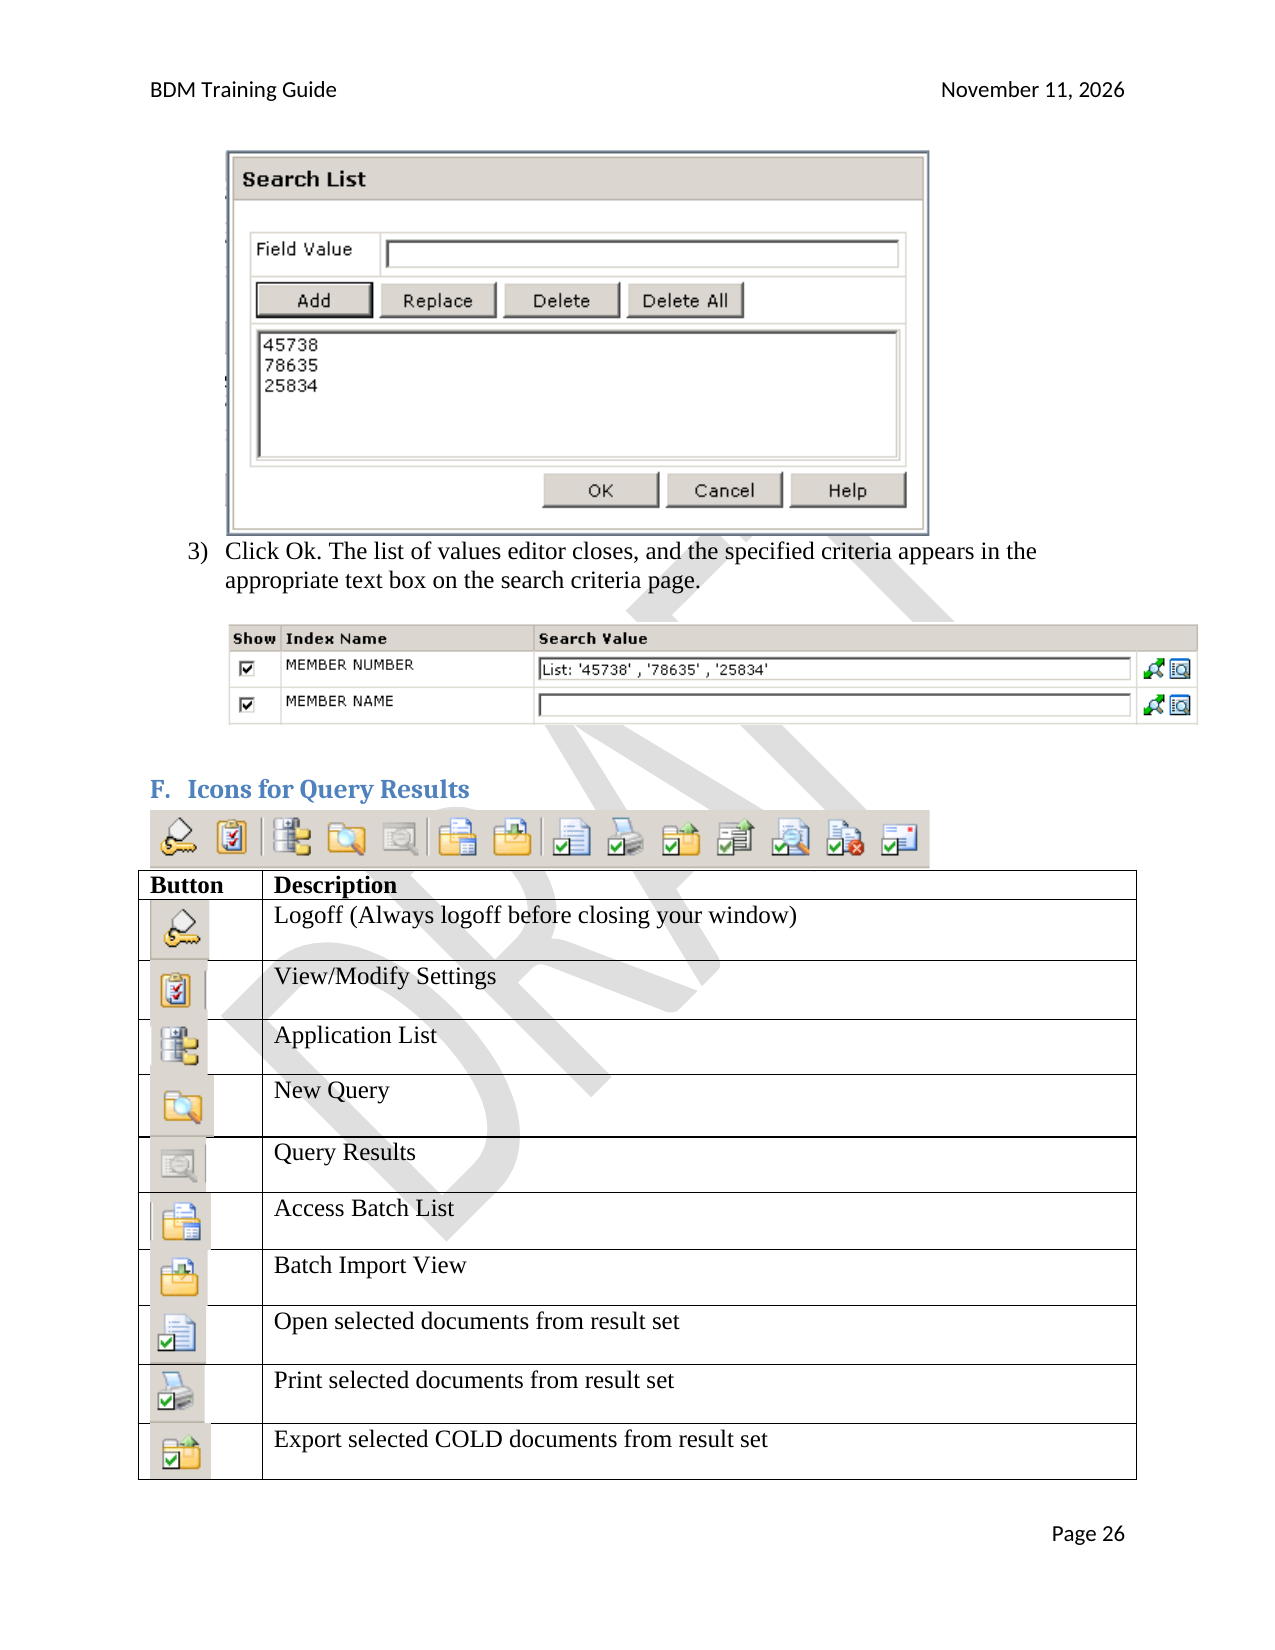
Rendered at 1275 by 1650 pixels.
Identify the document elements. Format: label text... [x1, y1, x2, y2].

table_cell [214, 1075, 262, 1136]
table_cell [208, 1250, 262, 1305]
picture [150, 900, 214, 1192]
table_cell View/Modify Settings [263, 961, 1136, 1019]
table_header Button [139, 871, 262, 899]
table_cell Query Results [263, 1138, 1136, 1192]
table_cell [208, 1020, 262, 1074]
table_cell [139, 1250, 150, 1305]
picture [150, 1365, 211, 1479]
table_cell [139, 1020, 150, 1074]
list Click Ok. The list of values editor closes, and the specified criteria appears in the appropriate text box on the search criteria page. [187, 536, 1125, 593]
table_cell [207, 1138, 262, 1192]
table_cell New Query [263, 1075, 1136, 1136]
table_cell [208, 961, 262, 1019]
subtitle Icons for Query Results [150, 774, 1125, 806]
picture [150, 1193, 211, 1364]
table_cell [139, 1138, 150, 1192]
table_header Description [263, 871, 1136, 899]
table_cell [139, 1193, 150, 1249]
table_cell [139, 961, 150, 1019]
table_cell [139, 1424, 150, 1478]
table_cell [211, 1193, 262, 1249]
table_cell Logoff (Always logoff before closing your window) [263, 900, 1136, 960]
table_cell [207, 1306, 262, 1364]
table_cell [139, 1075, 150, 1136]
table_cell [205, 1365, 262, 1423]
table_cell [139, 1365, 150, 1423]
table_cell [139, 1306, 150, 1364]
table_cell Access Batch List [263, 1193, 1136, 1249]
table_cell Batch Import View [263, 1250, 1136, 1305]
table_cell Open selected documents from result set [263, 1306, 1136, 1364]
table_cell Print selected documents from result set [263, 1365, 1136, 1423]
table_cell [139, 900, 150, 960]
picture [150, 810, 930, 870]
table_cell [210, 900, 262, 960]
table_cell Application List [263, 1020, 1136, 1074]
table_cell Export selected COLD documents from result set [263, 1424, 1136, 1478]
table_cell [211, 1424, 262, 1478]
